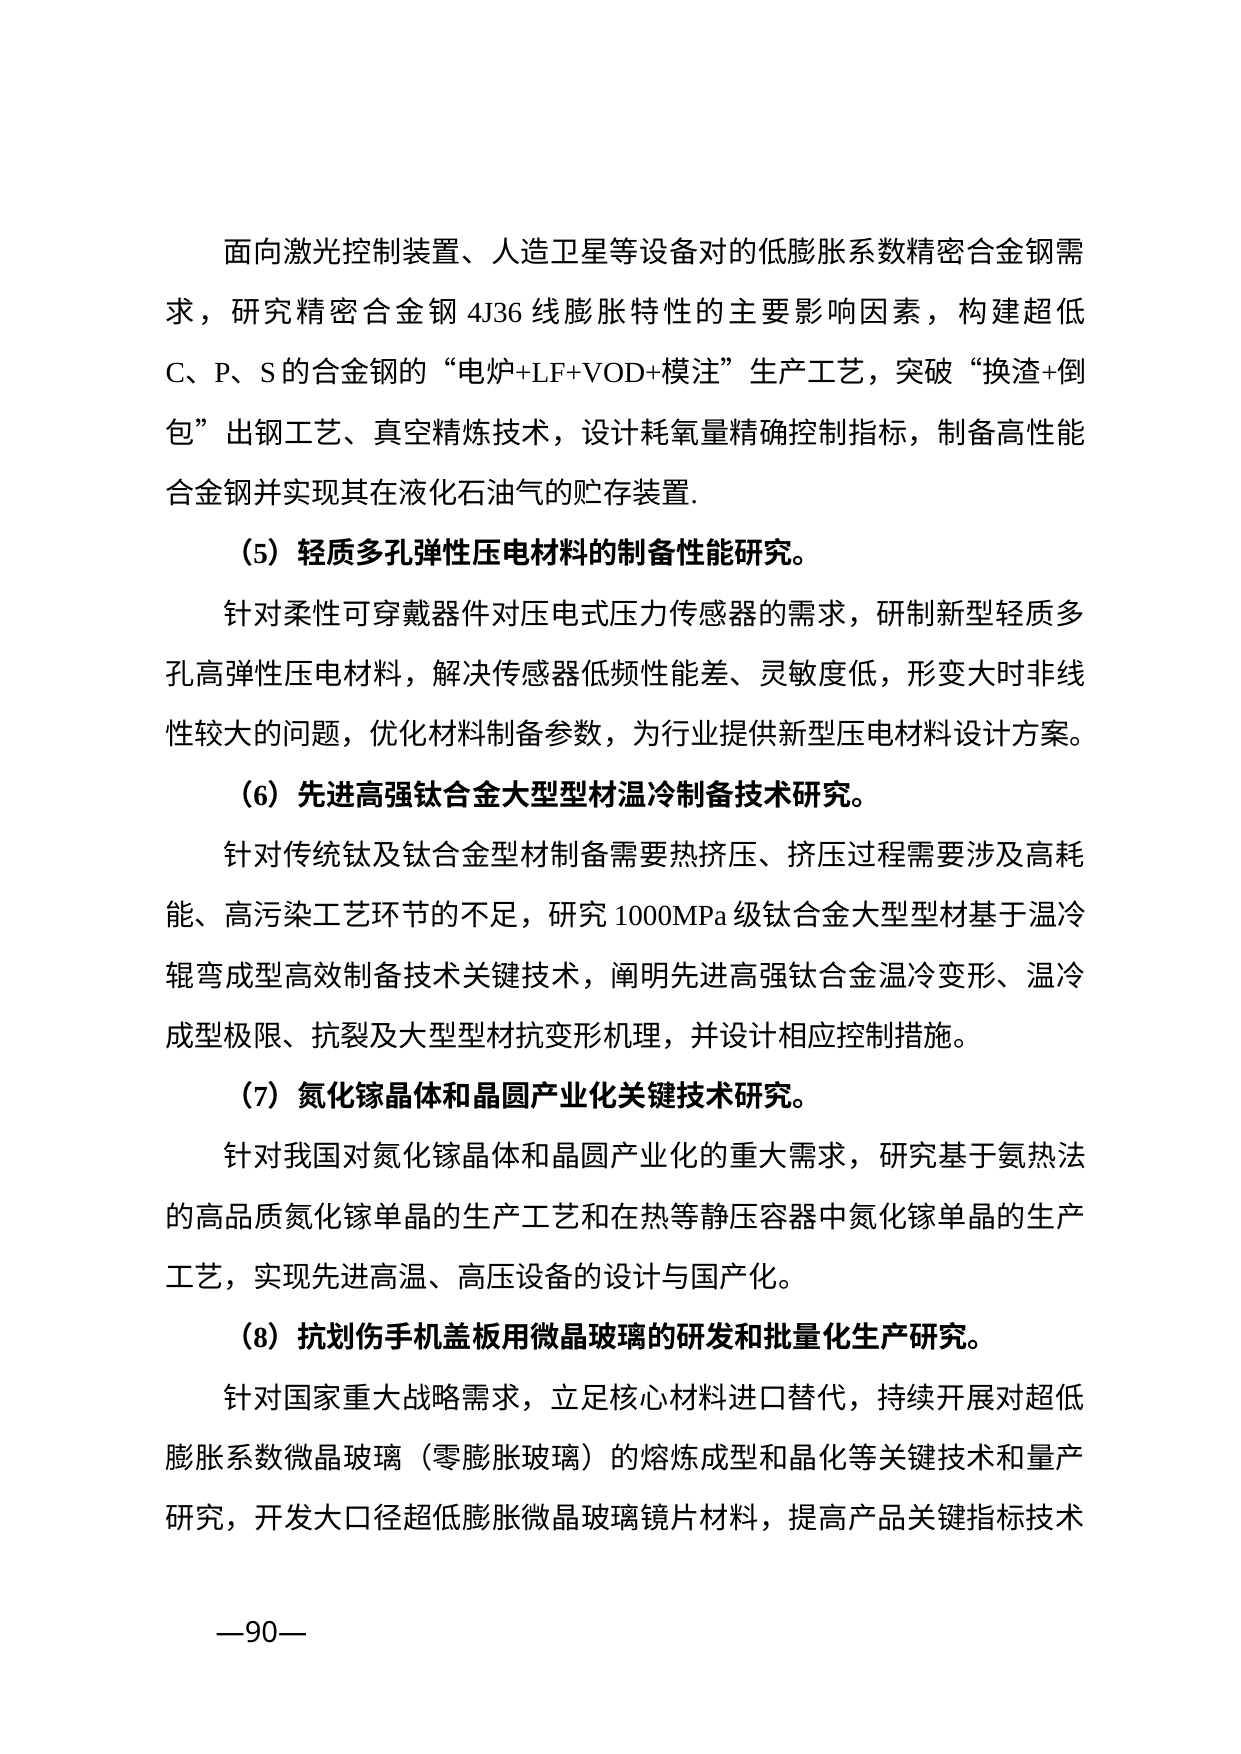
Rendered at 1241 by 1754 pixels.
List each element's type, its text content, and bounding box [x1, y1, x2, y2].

list 抗划伤手机盖板用微晶玻璃的研发和批量化生产研究。 [165, 1305, 1087, 1365]
text 针对柔性可穿戴器件对压电式压力传感器的需求，研制新型轻质多孔高弹性压电材料，解决传感器低频性能差、灵敏度低，形变大时非线性较大的问题，优化材料制备参数，为行业提供新型压电材料设计方案。 [165, 581, 1087, 762]
text 面向激光控制装置、人造卫星等设备对的低膨胀系数精密合金钢需求，研究精密合金钢4J36线膨胀特性的主要影响因素，构建超低C、P、S的合金钢的“电炉+LF+VOD+模注”生产工艺，突破“换渣+倒包”出钢工艺、真空精炼技术，设计耗氧量精确控制指标，制备高性能合金钢并实现其在液化石油气的贮存装置. [165, 219, 1087, 521]
list 氮化镓晶体和晶圆产业化关键技术研究。 [165, 1064, 1087, 1124]
list 先进高强钛合金大型型材温冷制备技术研究。 [165, 762, 1087, 822]
text 针对我国对氮化镓晶体和晶圆产业化的重大需求，研究基于氨热法的高品质氮化镓单晶的生产工艺和在热等静压容器中氮化镓单晶的生产工艺，实现先进高温、高压设备的设计与国产化。 [165, 1124, 1087, 1305]
text 针对传统钛及钛合金型材制备需要热挤压、挤压过程需要涉及高耗能、高污染工艺环节的不足，研究1000MPa级钛合金大型型材基于温冷辊弯成型高效制备技术关键技术，阐明先进高强钛合金温冷变形、温冷成型极限、抗裂及大型型材抗变形机理，并设计相应控制措施。 [165, 822, 1087, 1064]
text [165, 1365, 1087, 1546]
list 轻质多孔弹性压电材料的制备性能研究。 [165, 521, 1087, 581]
